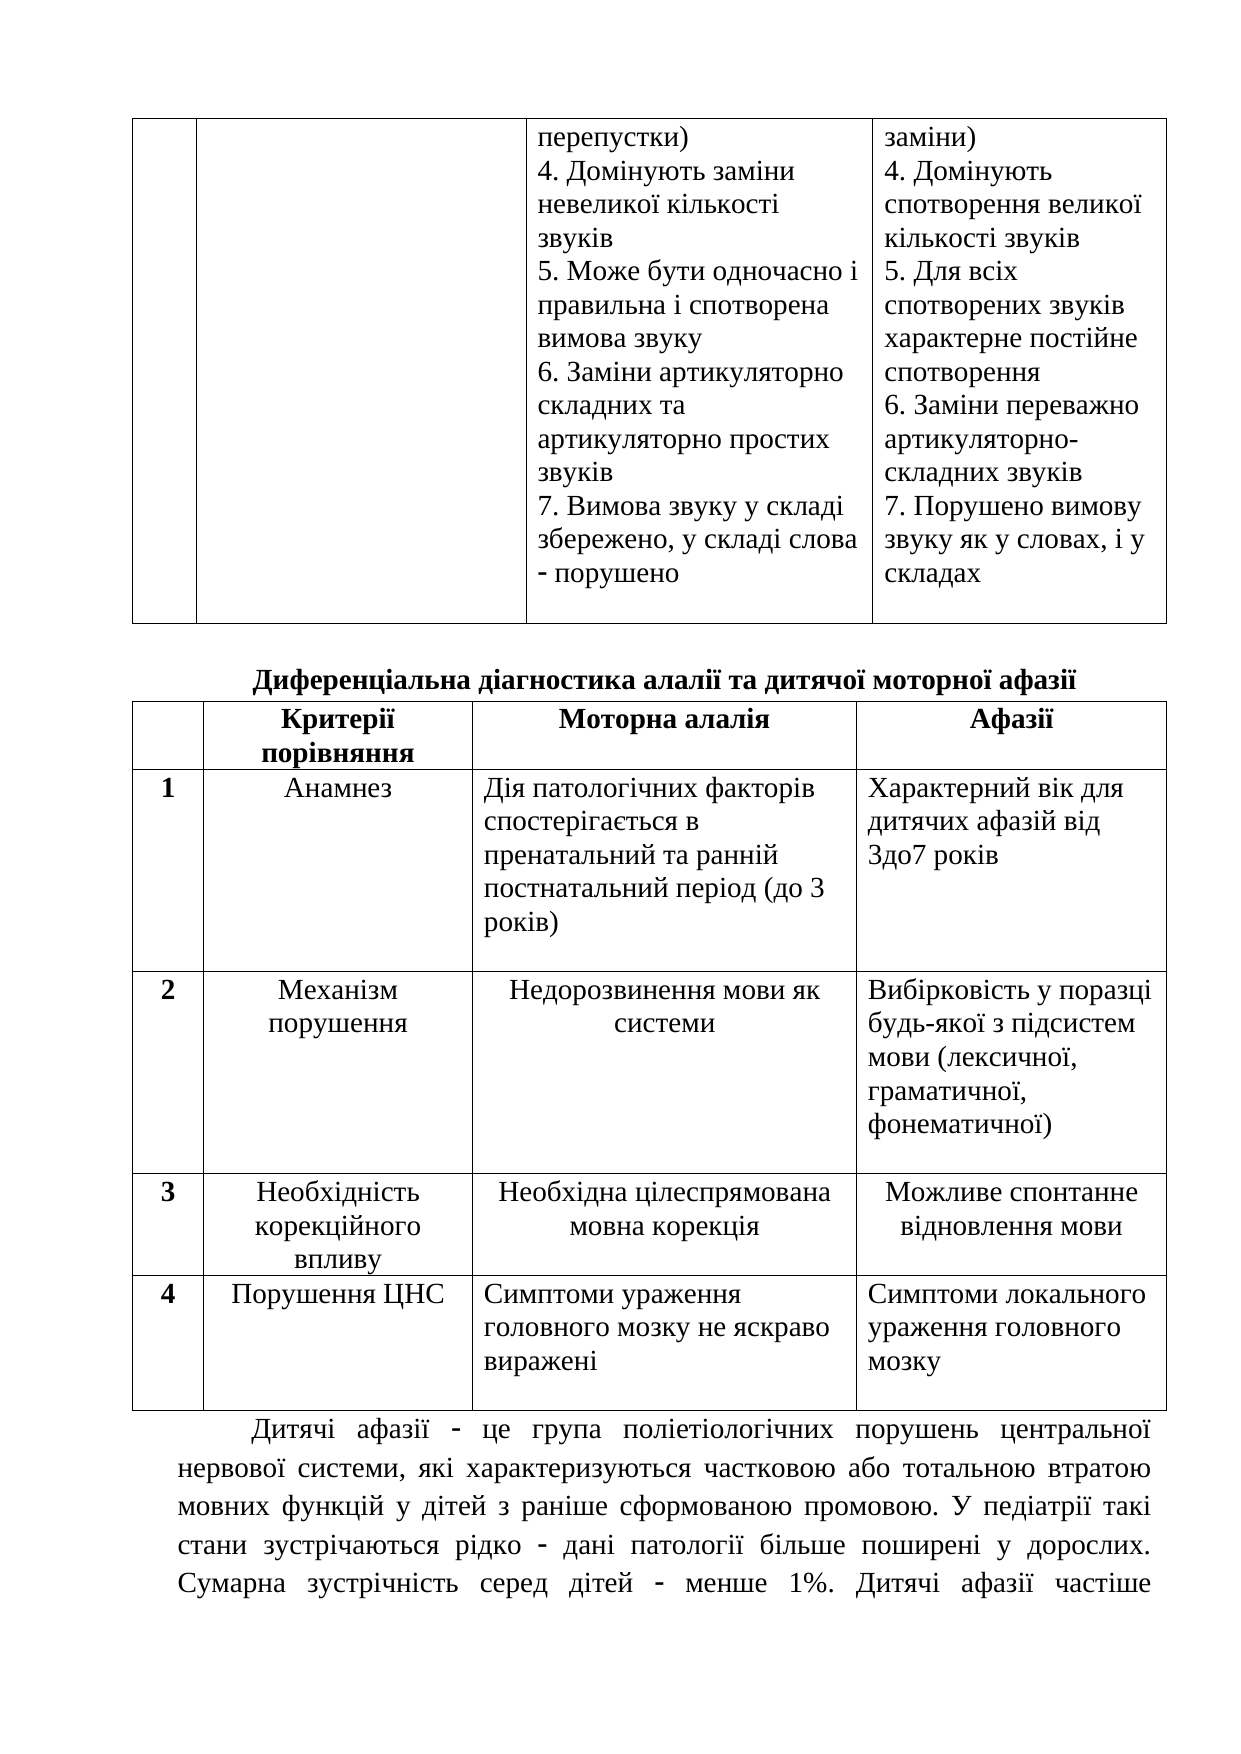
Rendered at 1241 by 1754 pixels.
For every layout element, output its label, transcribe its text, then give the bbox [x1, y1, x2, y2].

table_cell 3 [133, 119, 196, 622]
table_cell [873, 119, 1166, 622]
text Диференціальна діагностика алалії та дитячої моторної афазії [177, 662, 1152, 696]
table_cell Необхідність корекційного впливу [204, 1174, 472, 1275]
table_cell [527, 119, 872, 622]
table_header Критерії порівняння [204, 702, 472, 769]
table_header [133, 702, 203, 769]
table_cell Вибірковість у поразці будь-якої з підсистем мови (лексичної, граматичної, фонематичної) [857, 972, 1166, 1173]
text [177, 1411, 1152, 1599]
table_cell Характерний вік для дитячих афазій від 3до7 років [857, 770, 1166, 971]
table_cell 1 [133, 770, 203, 971]
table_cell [197, 119, 526, 622]
table_header Моторна алалія [473, 702, 856, 769]
table_cell Недорозвинення мови як системи [473, 972, 856, 1173]
table_header Афазії [857, 702, 1166, 769]
table_cell 4 [133, 1276, 203, 1410]
table_cell Симптоми ураження головного мозку не яскраво виражені [473, 1276, 856, 1410]
table_cell Симптоми локального ураження головного мозку [857, 1276, 1166, 1410]
table_cell Можливе спонтанне відновлення мови [857, 1174, 1166, 1275]
table_cell Порушення ЦНС [204, 1276, 472, 1410]
table_cell 2 [133, 972, 203, 1173]
table_cell 3 [133, 1174, 203, 1275]
table_cell Необхідна цілеспрямована мовна корекція [473, 1174, 856, 1275]
table_cell Анамнез [204, 770, 472, 971]
table_cell Механізм порушення [204, 972, 472, 1173]
table_cell Дія патологічних факторів спостерігається в пренатальний та ранній постнатальний період (до 3 років) [473, 770, 856, 971]
